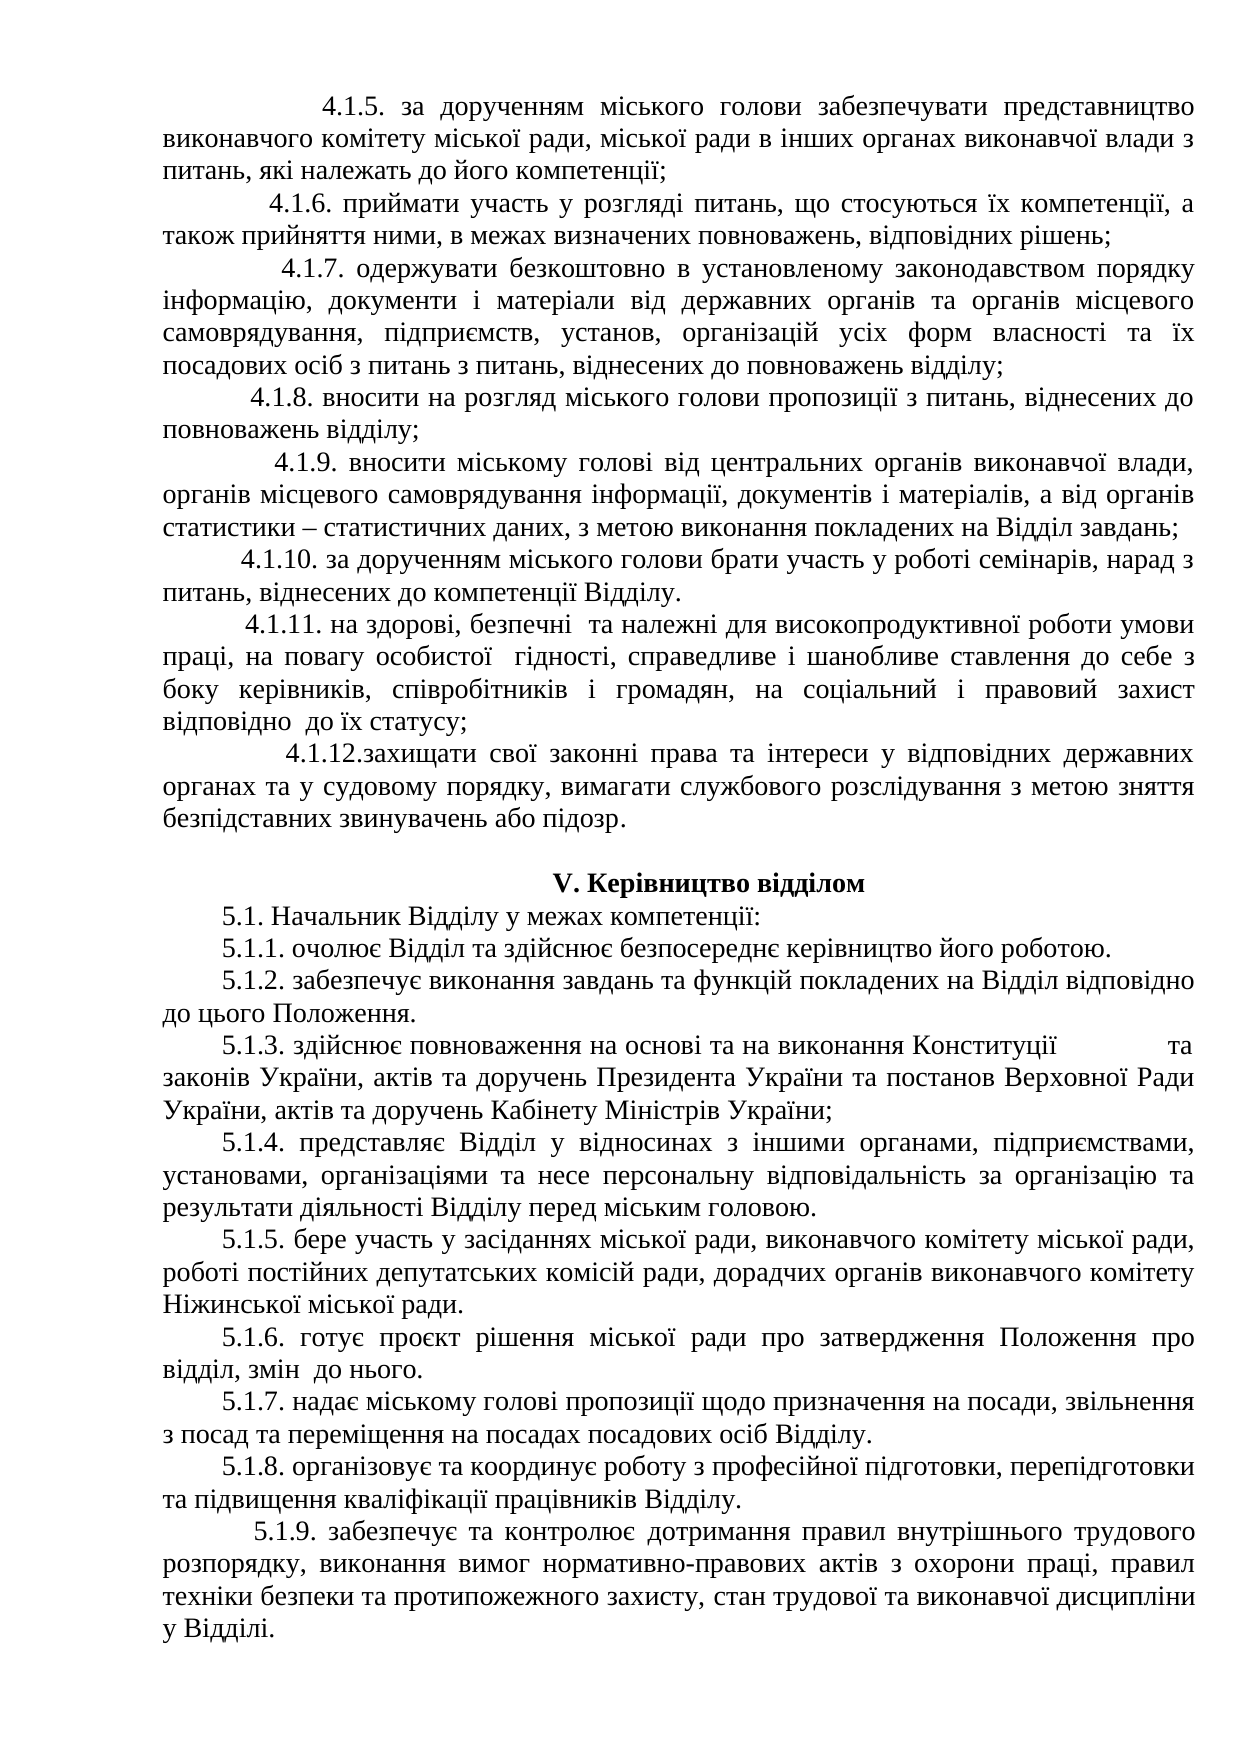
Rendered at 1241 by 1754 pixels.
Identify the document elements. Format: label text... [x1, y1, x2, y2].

text 5.1.2. забезпечує виконання завдань та функцій покладених на Відділ відповідно до цього Положення. [162, 963, 1196, 1028]
text 5.1.6. готує проєкт рішення міської ради про затвердження Положення про відділ, змін до нього. [162, 1320, 1196, 1384]
list 4.1.6. приймати участь у розгляді питань, що стосуються їх компетенції, а також прийняття ними, в межах визначених повноважень, відповідних рішень; [162, 186, 1196, 251]
list 4.1.12.захищати свої законні права та інтереси у відповідних державних органах та у судовому порядку, вимагати службового розслідування з метою зняття безпідставних звинувачень або підозр. [162, 737, 1196, 834]
text 5.1.4. представляє Відділ у відносинах з іншими органами, підприємствами, установами, організаціями та несе персональну відповідальність за організацію та результати діяльності Відділу перед міським головою. [162, 1125, 1196, 1222]
list 4.1.10. за дорученням міського голови брати участь у роботі семінарів, нарад з питань, віднесених до компетенції Відділу. [162, 542, 1196, 607]
text 5.1.7. надає міському голові пропозиції щодо призначення на посади, звільнення з посад та переміщення на посадах посадових осіб Відділу. [162, 1384, 1196, 1449]
text 5.1. Начальник Відділу у межах компетенції: [162, 898, 1196, 931]
list 4.1.5. за дорученням міського голови забезпечувати представництво виконавчого комітету міської ради, міської ради в інших органах виконавчої влади з питань, які належать до його компетенції; [162, 89, 1196, 186]
text 5.1.3. здійснює повноваження на основі та на виконання Конституції та законів України, актів та доручень Президента України та постанов Верховної Ради України, актів та доручень Кабінету Міністрів України; [162, 1028, 1196, 1125]
list 4.1.7. одержувати безкоштовно в установленому законодавством порядку інформацію, документи і матеріали від державних органів та органів місцевого самоврядування, підприємств, установ, організацій усіх форм власності та їх посадових осіб з питань з питань, віднесених до повноважень відділу; [162, 251, 1196, 380]
list 5.1.9. забезпечує та контролює дотримання правил внутрішнього трудового розпорядку, виконання вимог нормативно-правових актів з охорони праці, правил техніки безпеки та протипожежного захисту, стан трудової та виконавчої дисципліни у Відділі. [162, 1514, 1196, 1644]
text 5.1.1. очолює Відділ та здійснює безпосереднє керівництво його роботою. [162, 931, 1196, 963]
list 4.1.8. вносити на розгляд міського голови пропозиції з питань, віднесених до повноважень відділу; [162, 380, 1196, 445]
list 4.1.9. вносити міському голові від центральних органів виконавчої влади, органів місцевого самоврядування інформації, документів і матеріалів, а від органів статистики – статистичних даних, з метою виконання покладених на Відділ завдань; [162, 445, 1196, 542]
text 5.1.8. організовує та координує роботу з професійної підготовки, перепідготовки та підвищення кваліфікації працівників Відділу. [162, 1449, 1196, 1514]
list 4.1.11. на здорові, безпечні та належні для високопродуктивної роботи умови праці, на повагу особистої гідності, справедливе і шанобливе ставлення до себе з боку керівників, співробітників і громадян, на соціальний і правовий захист відповідно до їх статусу; [162, 607, 1196, 737]
text V. Керівництво відділом [162, 866, 1196, 898]
text 5.1.5. бере участь у засіданнях міської ради, виконавчого комітету міської ради, роботі постійних депутатських комісій ради, дорадчих органів виконавчого комітету Ніжинської міської ради. [162, 1222, 1196, 1320]
